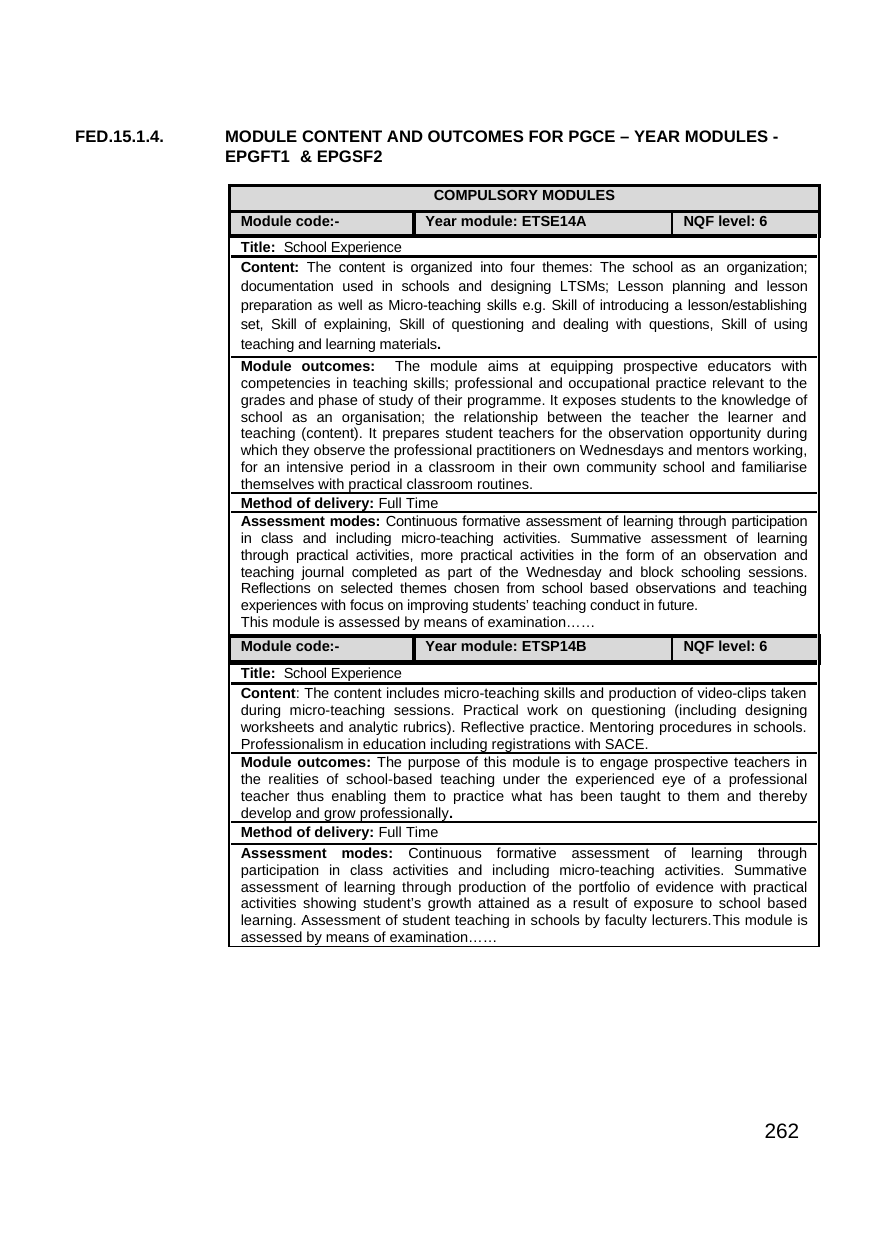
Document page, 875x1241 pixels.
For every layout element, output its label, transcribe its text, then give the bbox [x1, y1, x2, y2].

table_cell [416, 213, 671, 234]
subtitle Module content and outcomes for PGCE – YEAR modules - EPGFT1 & EPGSF2 [75, 127, 799, 166]
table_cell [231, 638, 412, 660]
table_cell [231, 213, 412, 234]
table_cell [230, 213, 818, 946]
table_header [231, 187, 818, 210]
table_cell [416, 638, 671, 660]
